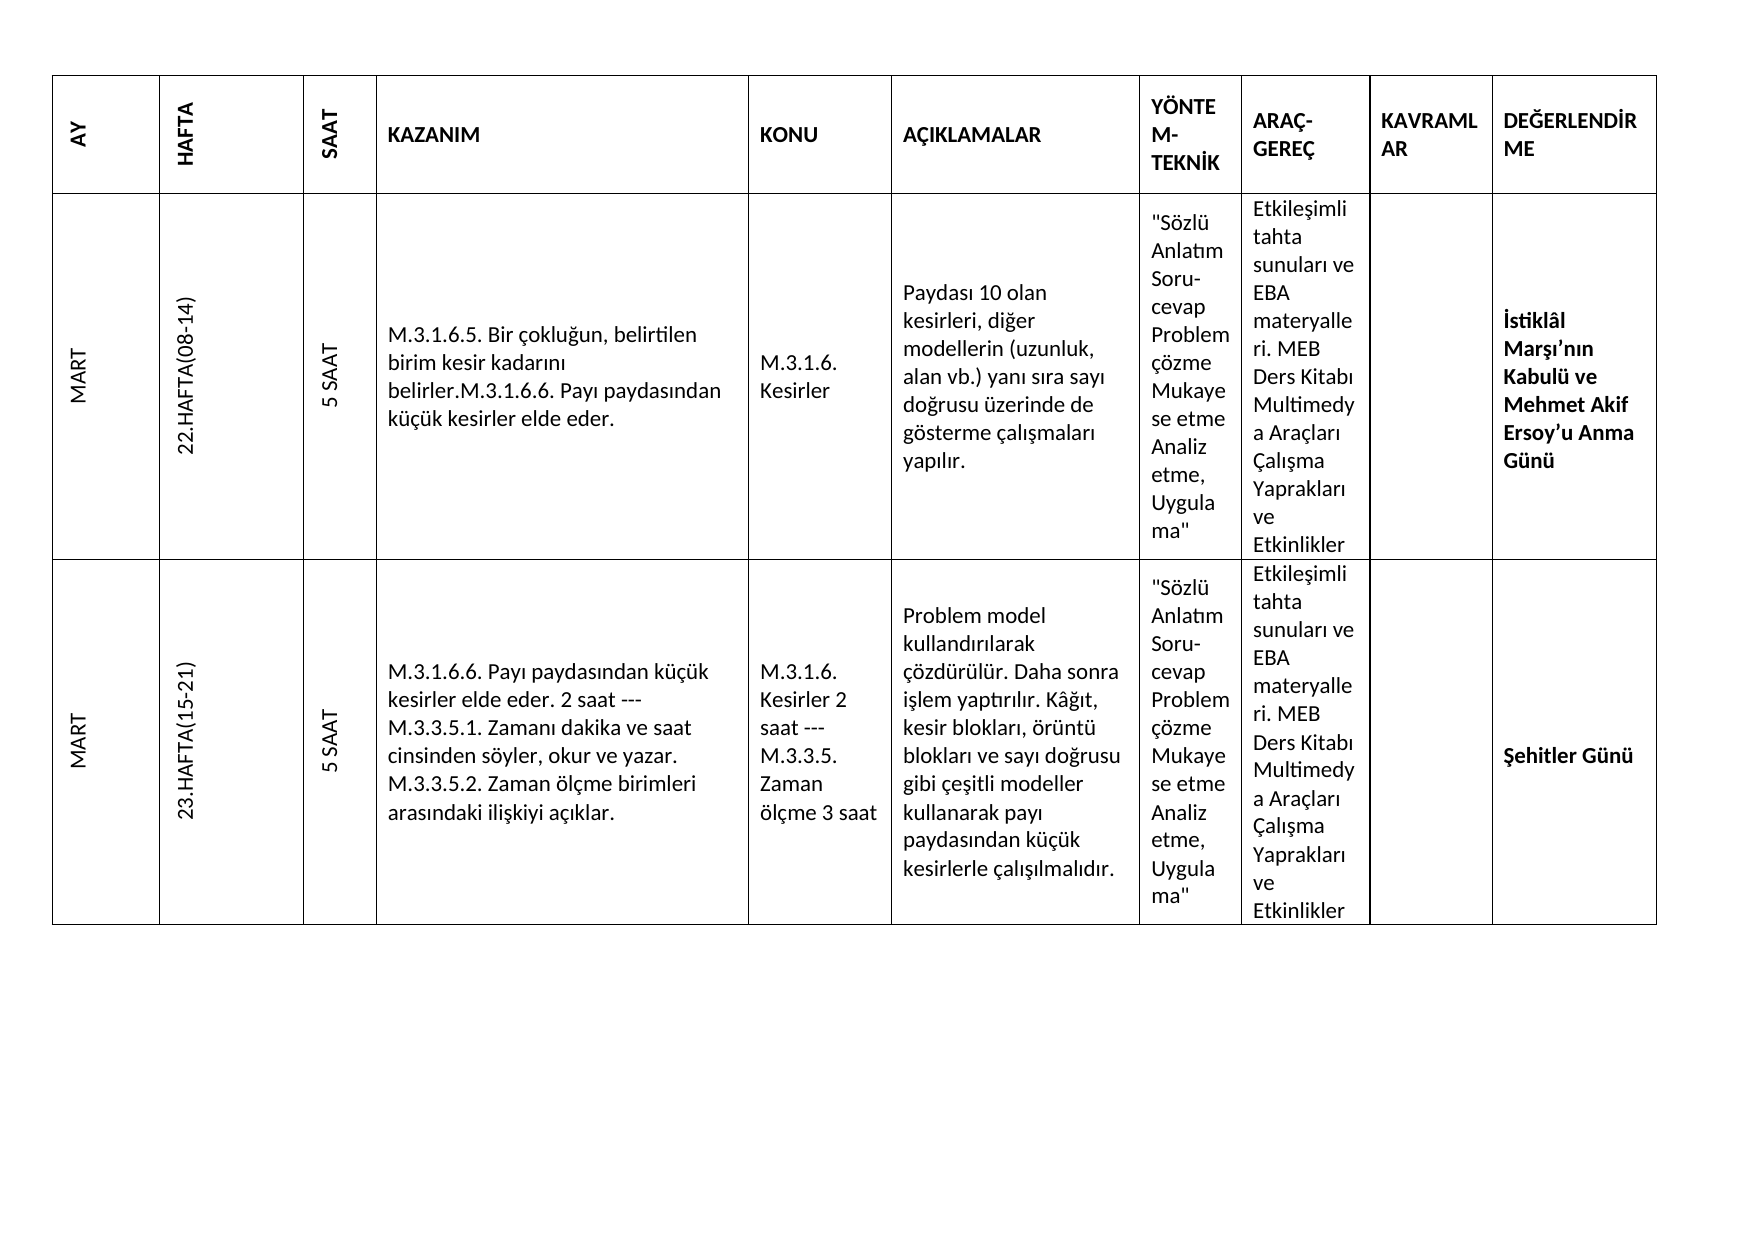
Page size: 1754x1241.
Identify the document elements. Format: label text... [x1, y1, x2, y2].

table_header SAAT [304, 76, 376, 193]
table_cell 22.HAFTA(08-14) [160, 194, 303, 558]
table_header ARAÇ-GEREÇ [1242, 76, 1369, 193]
table_header HAFTA [160, 76, 303, 193]
table_cell Problem model kullandırılarak çözdürülür. Daha sonra işlem yaptırılır. Kâğıt, kesir blokları, örüntü blokları ve sayı doğrusu gibi çeşitli modeller kullanarak payı paydasından küçük kesirlerle çalışılmalıdır. [892, 560, 1139, 924]
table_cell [1140, 194, 1241, 558]
table_cell Paydası 10 olan kesirleri, diğer modellerin (uzunluk, alan vb.) yanı sıra sayı doğrusu üzerinde de gösterme çalışmaları yapılır. [892, 194, 1139, 558]
table_cell [1371, 560, 1492, 924]
table_header DEĞERLENDİRME [1493, 76, 1656, 193]
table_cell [1140, 560, 1241, 924]
table_header KAZANIM [377, 76, 748, 193]
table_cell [1242, 194, 1369, 558]
table_cell [1371, 194, 1492, 558]
table_cell Şehitler Günü [1493, 560, 1656, 924]
table_cell 23.HAFTA(15-21) [160, 560, 303, 924]
table_cell M.3.1.6.5. Bir çokluğun, belirtilen birim kesir kadarını belirler.M.3.1.6.6. Payı paydasından küçük kesirler elde eder. [377, 194, 748, 558]
table_header YÖNTEM-TEKNİK [1140, 76, 1241, 193]
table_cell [1242, 560, 1369, 924]
table_cell MART [53, 560, 159, 924]
table_cell 5 SAAT [304, 194, 376, 558]
table_header KAVRAMLAR [1371, 76, 1492, 193]
table_header AY [53, 76, 159, 193]
table_cell MART [53, 194, 159, 558]
table_cell M.3.1.6.6. Payı paydasından küçük kesirler elde eder. 2 saat --- M.3.3.5.1. Zamanı dakika ve saat cinsinden söyler, okur ve yazar. M.3.3.5.2. Zaman ölçme birimleri arasındaki ilişkiyi açıklar. [377, 560, 748, 924]
table_header AÇIKLAMALAR [892, 76, 1139, 193]
table_header KONU [749, 76, 891, 193]
table_cell 5 SAAT [304, 560, 376, 924]
table_cell İstiklâl Marşı’nın Kabulü ve Mehmet Akif Ersoy’u Anma Günü [1493, 194, 1656, 558]
table_cell M.3.1.6. Kesirler 2 saat ---M.3.3.5. Zaman ölçme 3 saat [749, 560, 891, 924]
table_cell M.3.1.6. Kesirler [749, 194, 891, 558]
